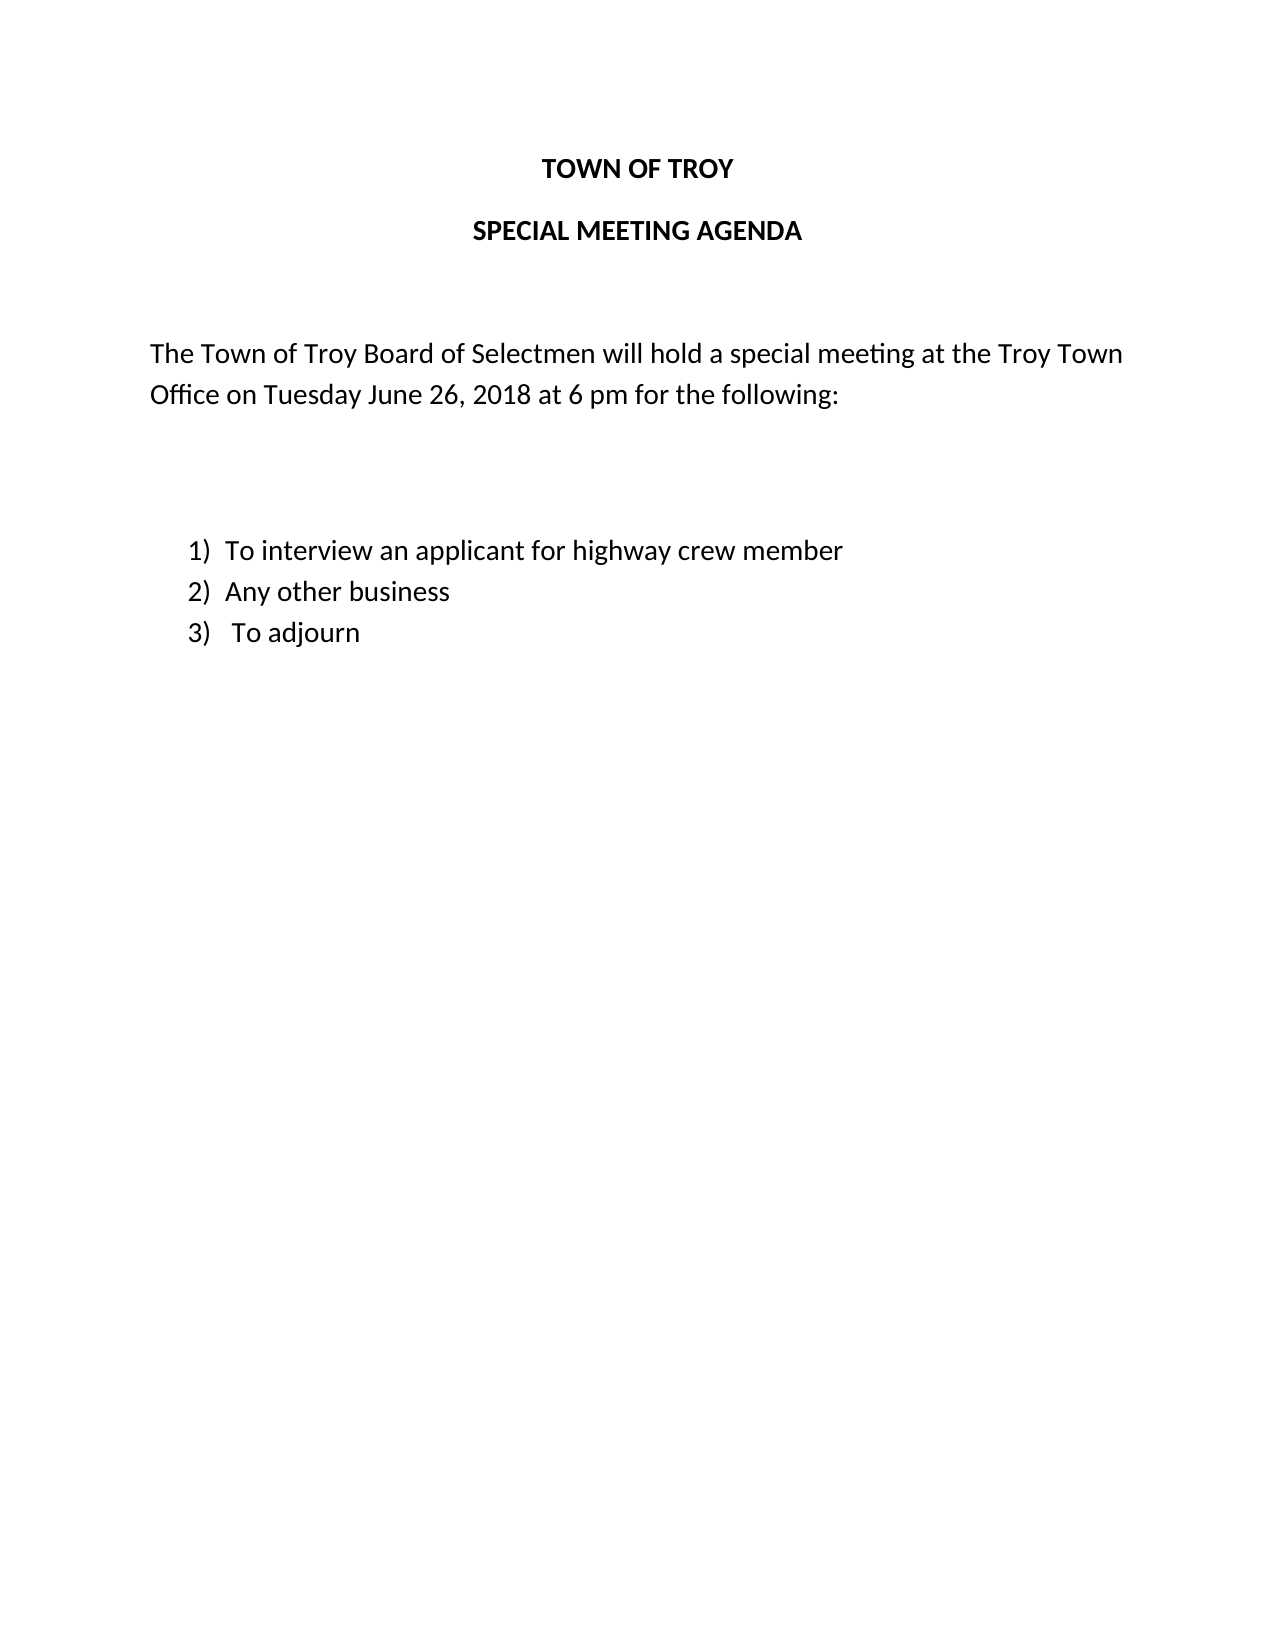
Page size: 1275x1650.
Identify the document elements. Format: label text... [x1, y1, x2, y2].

list To interview an applicant for highway crew member [187, 532, 1125, 568]
list Any other business [187, 573, 1125, 608]
text The Town of Troy Board of Selectmen will hold a special meeting at the Troy Town Office on Tuesday June 26, 2018 at 6 pm for the following: [150, 335, 1125, 412]
text SPECIAL MEETING AGENDA [150, 212, 1125, 247]
text TOWN OF TROY [150, 150, 1125, 186]
list To adjourn [187, 614, 1125, 649]
